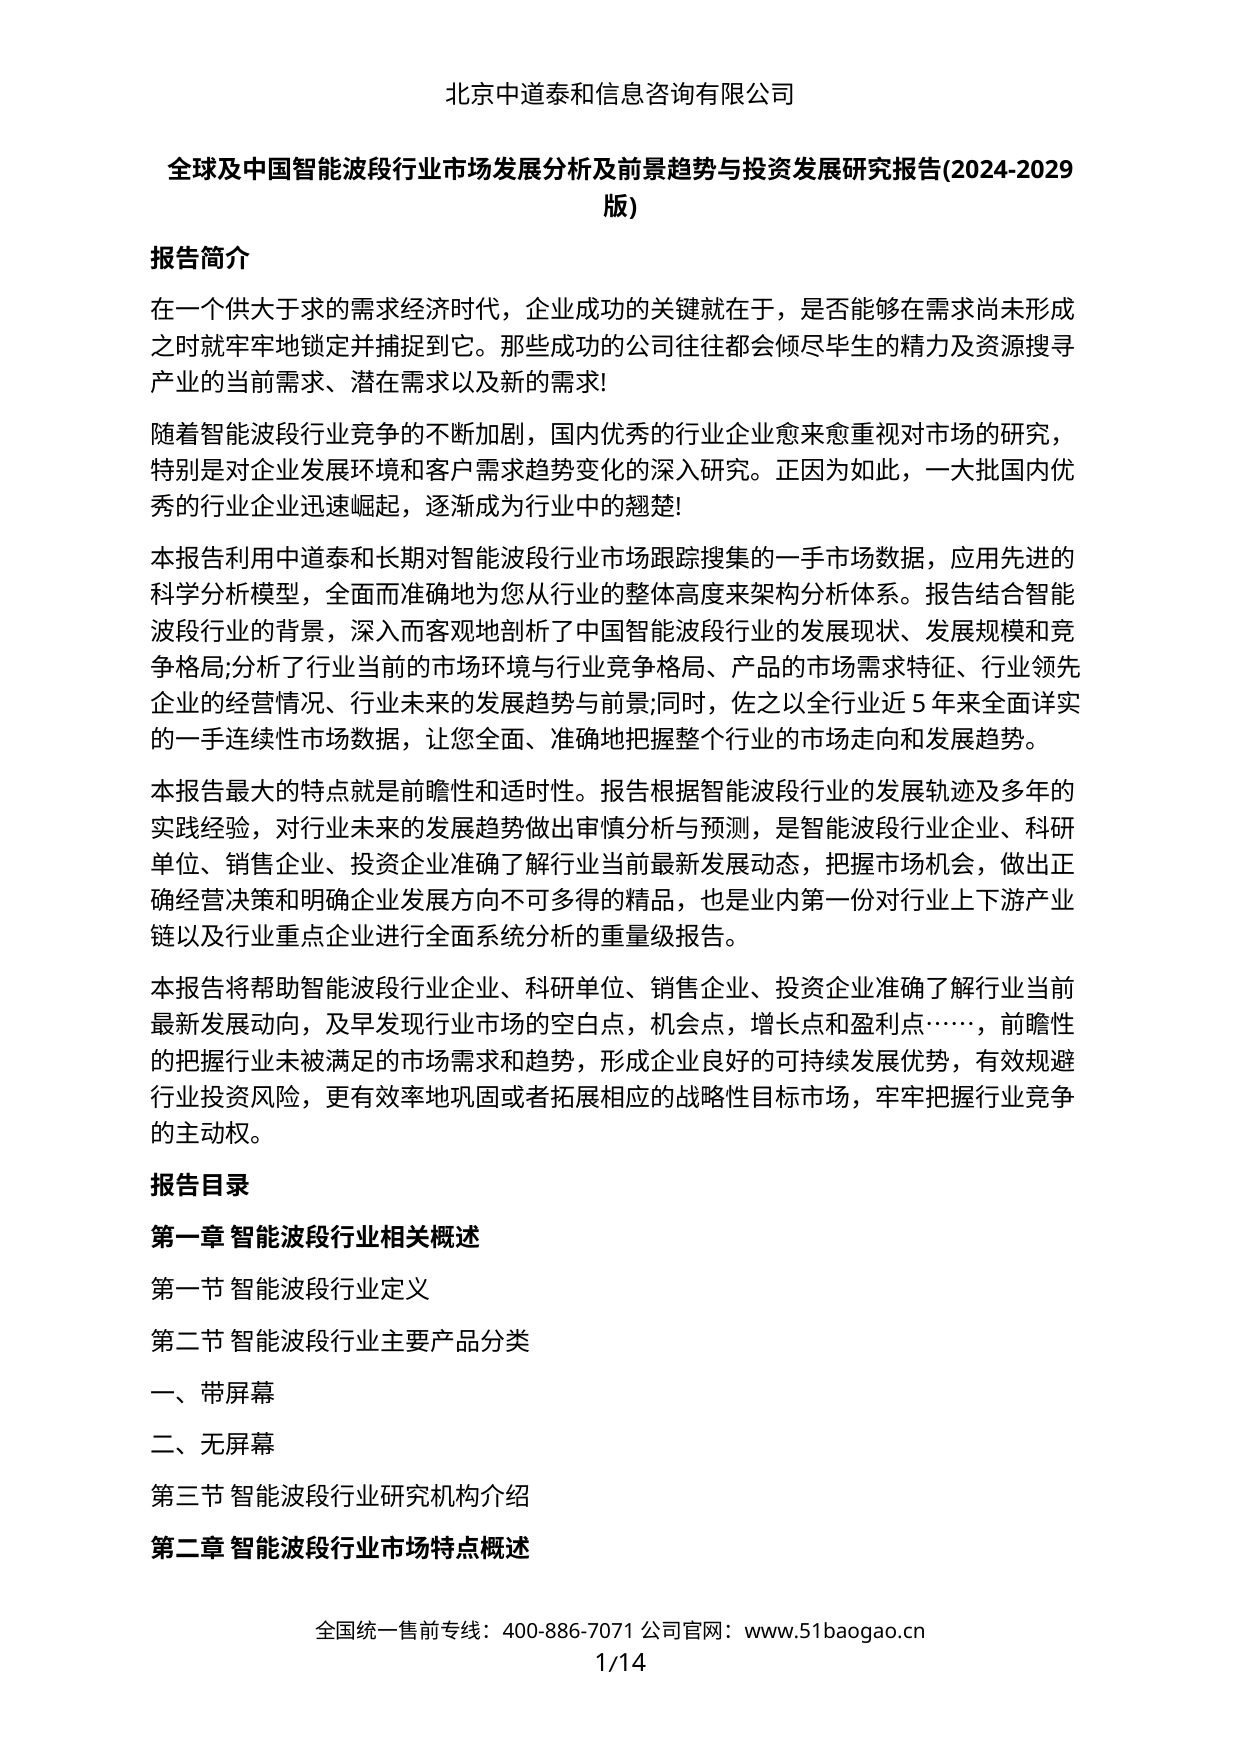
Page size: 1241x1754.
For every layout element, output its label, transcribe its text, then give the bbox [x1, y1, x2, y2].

text 随着智能波段行业竞争的不断加剧，国内优秀的行业企业愈来愈重视对市场的研究，特别是对企业发展环境和客户需求趋势变化的深入研究。正因为如此，一大批国内优秀的行业企业迅速崛起，逐渐成为行业中的翘楚! [150, 414, 1090, 523]
text 本报告最大的特点就是前瞻性和适时性。报告根据智能波段行业的发展轨迹及多年的实践经验，对行业未来的发展趋势做出审慎分析与预测，是智能波段行业企业、科研单位、销售企业、投资企业准确了解行业当前最新发展动态，把握市场机会，做出正确经营决策和明确企业发展方向不可多得的精品，也是业内第一份对行业上下游产业链以及行业重点企业进行全面系统分析的重量级报告。 [150, 772, 1090, 953]
text 报告简介 [150, 238, 1090, 274]
text 第二章 智能波段行业市场特点概述 [150, 1529, 1090, 1565]
text 二、无屏幕 [150, 1425, 1090, 1461]
text 本报告利用中道泰和长期对智能波段行业市场跟踪搜集的一手市场数据，应用先进的科学分析模型，全面而准确地为您从行业的整体高度来架构分析体系。报告结合智能波段行业的背景，深入而客观地剖析了中国智能波段行业的发展现状、发展规模和竞争格局;分析了行业当前的市场环境与行业竞争格局、产品的市场需求特征、行业领先企业的经营情况、行业未来的发展趋势与前景;同时，佐之以全行业近5年来全面详实的一手连续性市场数据，让您全面、准确地把握整个行业的市场走向和发展趋势。 [150, 539, 1090, 756]
text 第三节 智能波段行业研究机构介绍 [150, 1477, 1090, 1513]
text 在一个供大于求的需求经济时代，企业成功的关键就在于，是否能够在需求尚未形成之时就牢牢地锁定并捕捉到它。那些成功的公司往往都会倾尽毕生的精力及资源搜寻产业的当前需求、潜在需求以及新的需求! [150, 290, 1090, 399]
text 第二节 智能波段行业主要产品分类 [150, 1321, 1090, 1357]
text 报告目录 [150, 1166, 1090, 1202]
text 第一章 智能波段行业相关概述 [150, 1217, 1090, 1254]
text 一、带屏幕 [150, 1373, 1090, 1409]
text 第一节 智能波段行业定义 [150, 1269, 1090, 1306]
text 全球及中国智能波段行业市场发展分析及前景趋势与投资发展研究报告(2024-2029版) [150, 150, 1090, 222]
text 本报告将帮助智能波段行业企业、科研单位、销售企业、投资企业准确了解行业当前最新发展动向，及早发现行业市场的空白点，机会点，增长点和盈利点……，前瞻性的把握行业未被满足的市场需求和趋势，形成企业良好的可持续发展优势，有效规避行业投资风险，更有效率地巩固或者拓展相应的战略性目标市场，牢牢把握行业竞争的主动权。 [150, 969, 1090, 1150]
